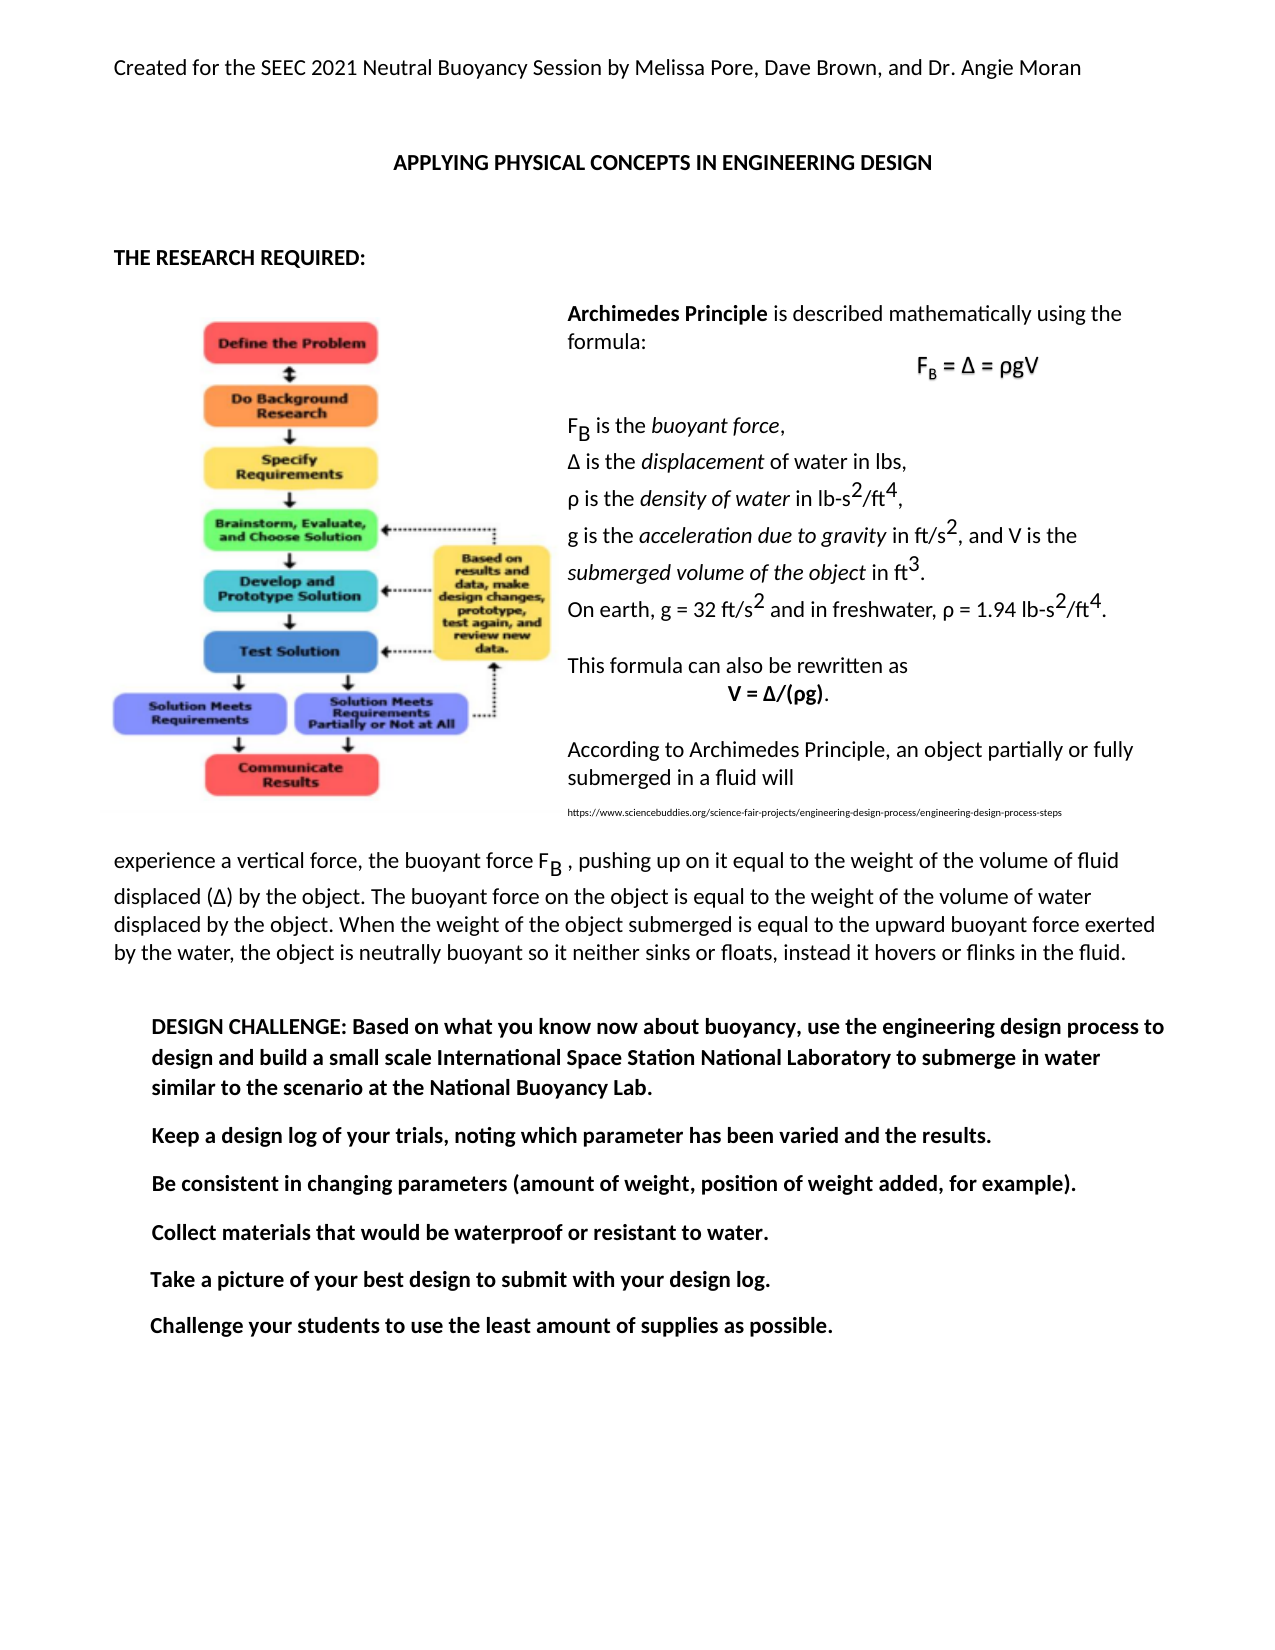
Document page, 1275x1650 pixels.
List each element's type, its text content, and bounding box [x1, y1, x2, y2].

text ∆ is the displacement of water in lbs, [565, 447, 1183, 475]
text This formula can also be rewritten as [565, 651, 1183, 679]
text Archimedes Principle is described mathematically using the formula: [113, 299, 1183, 355]
picture [910, 349, 1045, 388]
text Be consistent in changing parameters (amount of weight, position of weight added, for example). [151, 1169, 1153, 1197]
text g is the acceleration due to gravity in ft/s2, and V is the submerged volume of the object in ft3. [565, 512, 1183, 586]
text experience a vertical force, the buoyant force FB , pushing up on it equal to the weight of the volume of fluid displaced (∆) by the object. The buoyant force on the object is equal to the weight of the volume of water displaced by the object. When the weight of the object submerged is equal to the upward buoyant force exerted by the water, the object is neutrally buoyant so it neither sinks or floats, instead it hovers or flinks in the fluid. [113, 847, 1183, 966]
text DESIGN CHALLENGE: Based on what you know now about buoyancy, use the engineering design process to design and build a small scale International Space Station National Laboratory to submerge in water similar to the scenario at the National Buoyancy Lab. [151, 1012, 1168, 1101]
text https://www.sciencebuddies.org/science-fair-projects/engineering-design-process/engineering-design-process-steps [113, 806, 1183, 819]
text THE RESEARCH REQUIRED: [113, 243, 1006, 271]
text APPLYING PHYSICAL CONCEPTS IN ENGINEERING DESIGN [113, 148, 936, 176]
text On earth, g = 32 ft/s2 and in freshwater, ρ = 1.94 lb-s2/ft4. [565, 586, 1183, 623]
text ρ is the density of water in lb-s2/ft4, [565, 475, 1183, 512]
text Challenge your students to use the least amount of supplies as possible. [150, 1311, 1183, 1339]
picture [100, 317, 565, 813]
text Collect materials that would be waterproof or resistant to water. [151, 1218, 1153, 1246]
text V = ∆/(ρg). [565, 679, 1183, 707]
text Take a picture of your best design to submit with your design log. [150, 1266, 1183, 1294]
text Keep a design log of your trials, noting which parameter has been varied and the results. [151, 1121, 1153, 1149]
text According to Archimedes Principle, an object partially or fully submerged in a fluid will [565, 735, 1183, 791]
text FB is the buoyant force, [565, 411, 1183, 447]
